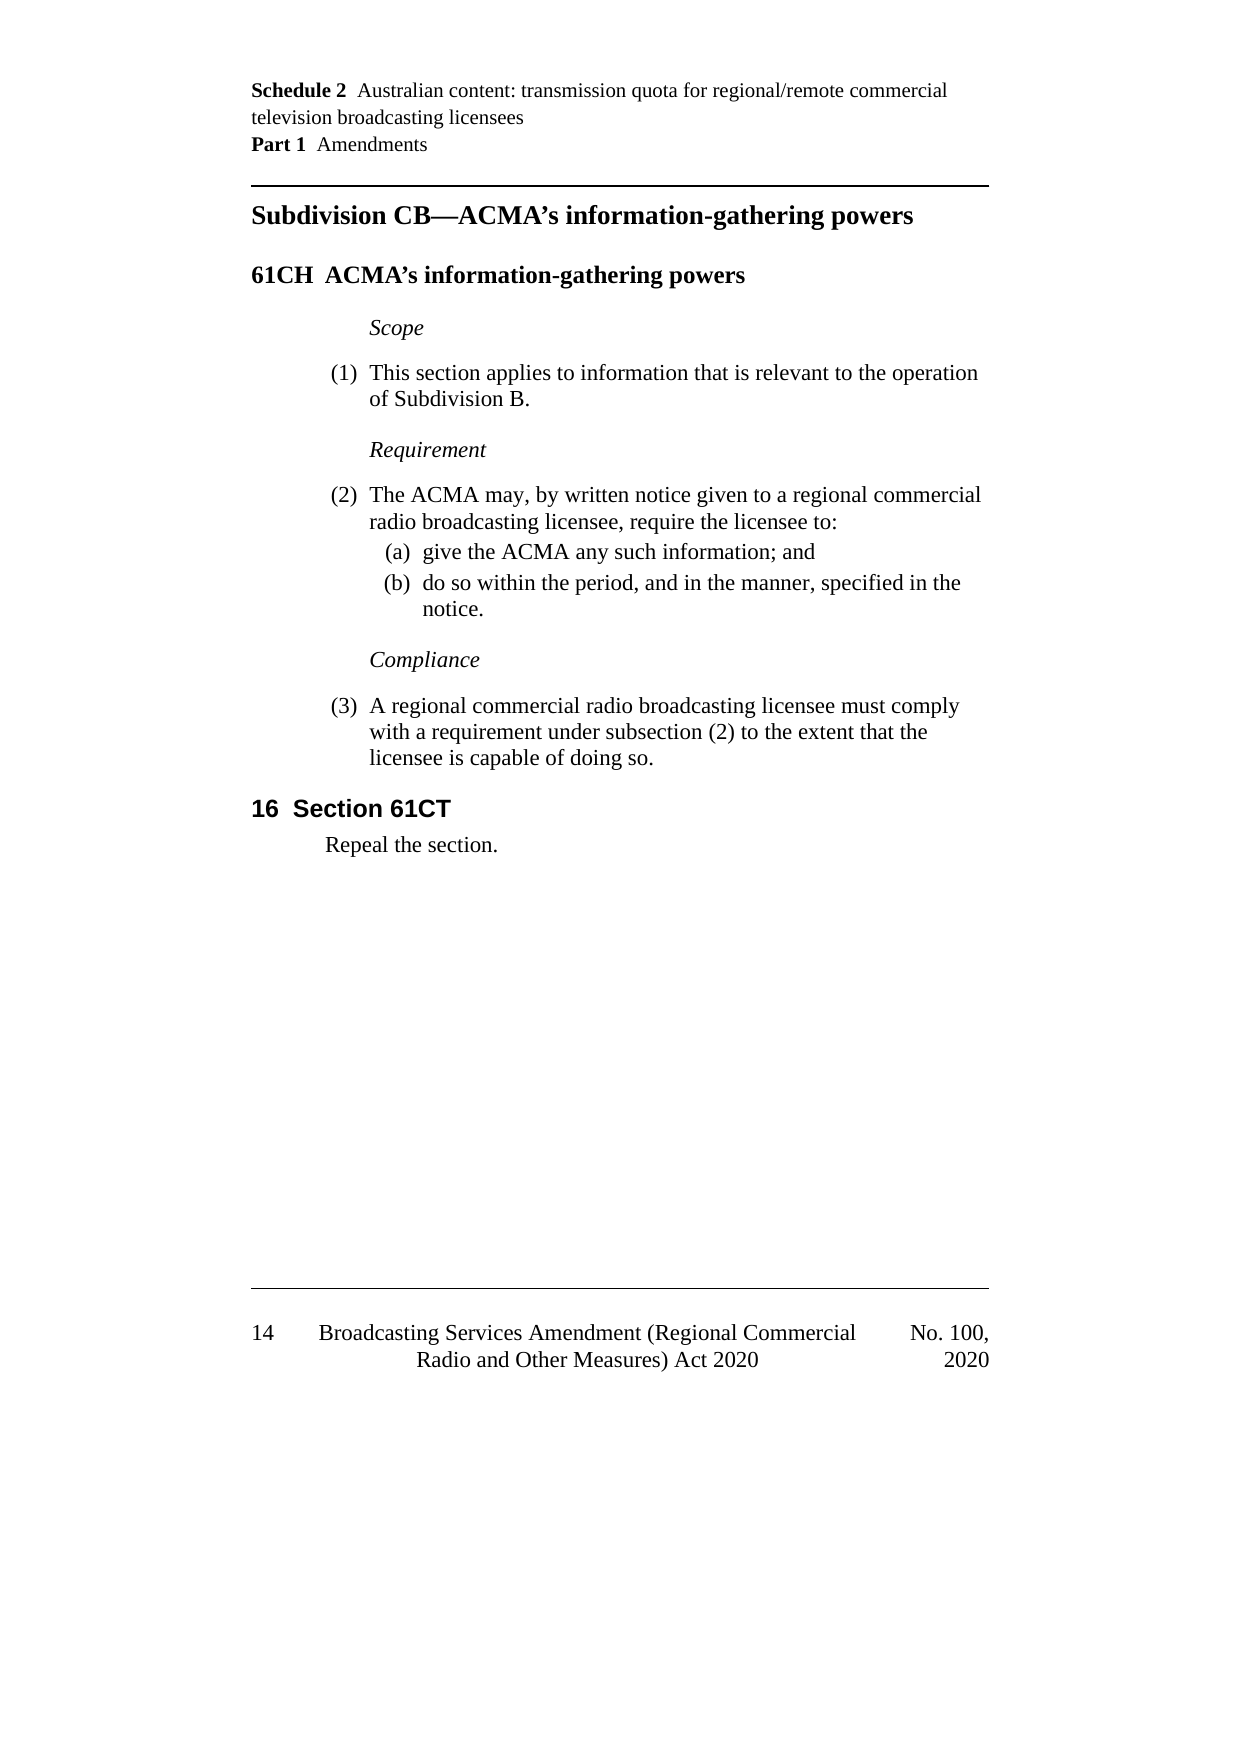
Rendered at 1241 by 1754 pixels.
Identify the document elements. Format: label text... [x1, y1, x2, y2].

text 16 Section 61CT [251, 794, 989, 822]
text Subdivision CB—ACMA’s information-gathering powers [251, 199, 989, 231]
text Requirement [369, 436, 989, 463]
text (b) do so within the period, and in the manner, specified in the notice. [251, 569, 989, 622]
text Scope [369, 313, 989, 340]
text (2) The ACMA may, by written notice given to a regional commercial radio broadcasting licensee, require the licensee to: [251, 481, 989, 534]
text Compliance [369, 647, 989, 673]
text (a) give the ACMA any such information; and [251, 538, 989, 565]
text Repeal the section. [325, 831, 989, 857]
text (3) A regional commercial radio broadcasting licensee must comply with a requirement under subsection (2) to the extent that the licensee is capable of doing so. [251, 692, 989, 771]
text 61CH ACMA’s information-gathering powers [251, 260, 989, 288]
text (1) This section applies to information that is relevant to the operation of Subdivision B. [251, 359, 989, 411]
